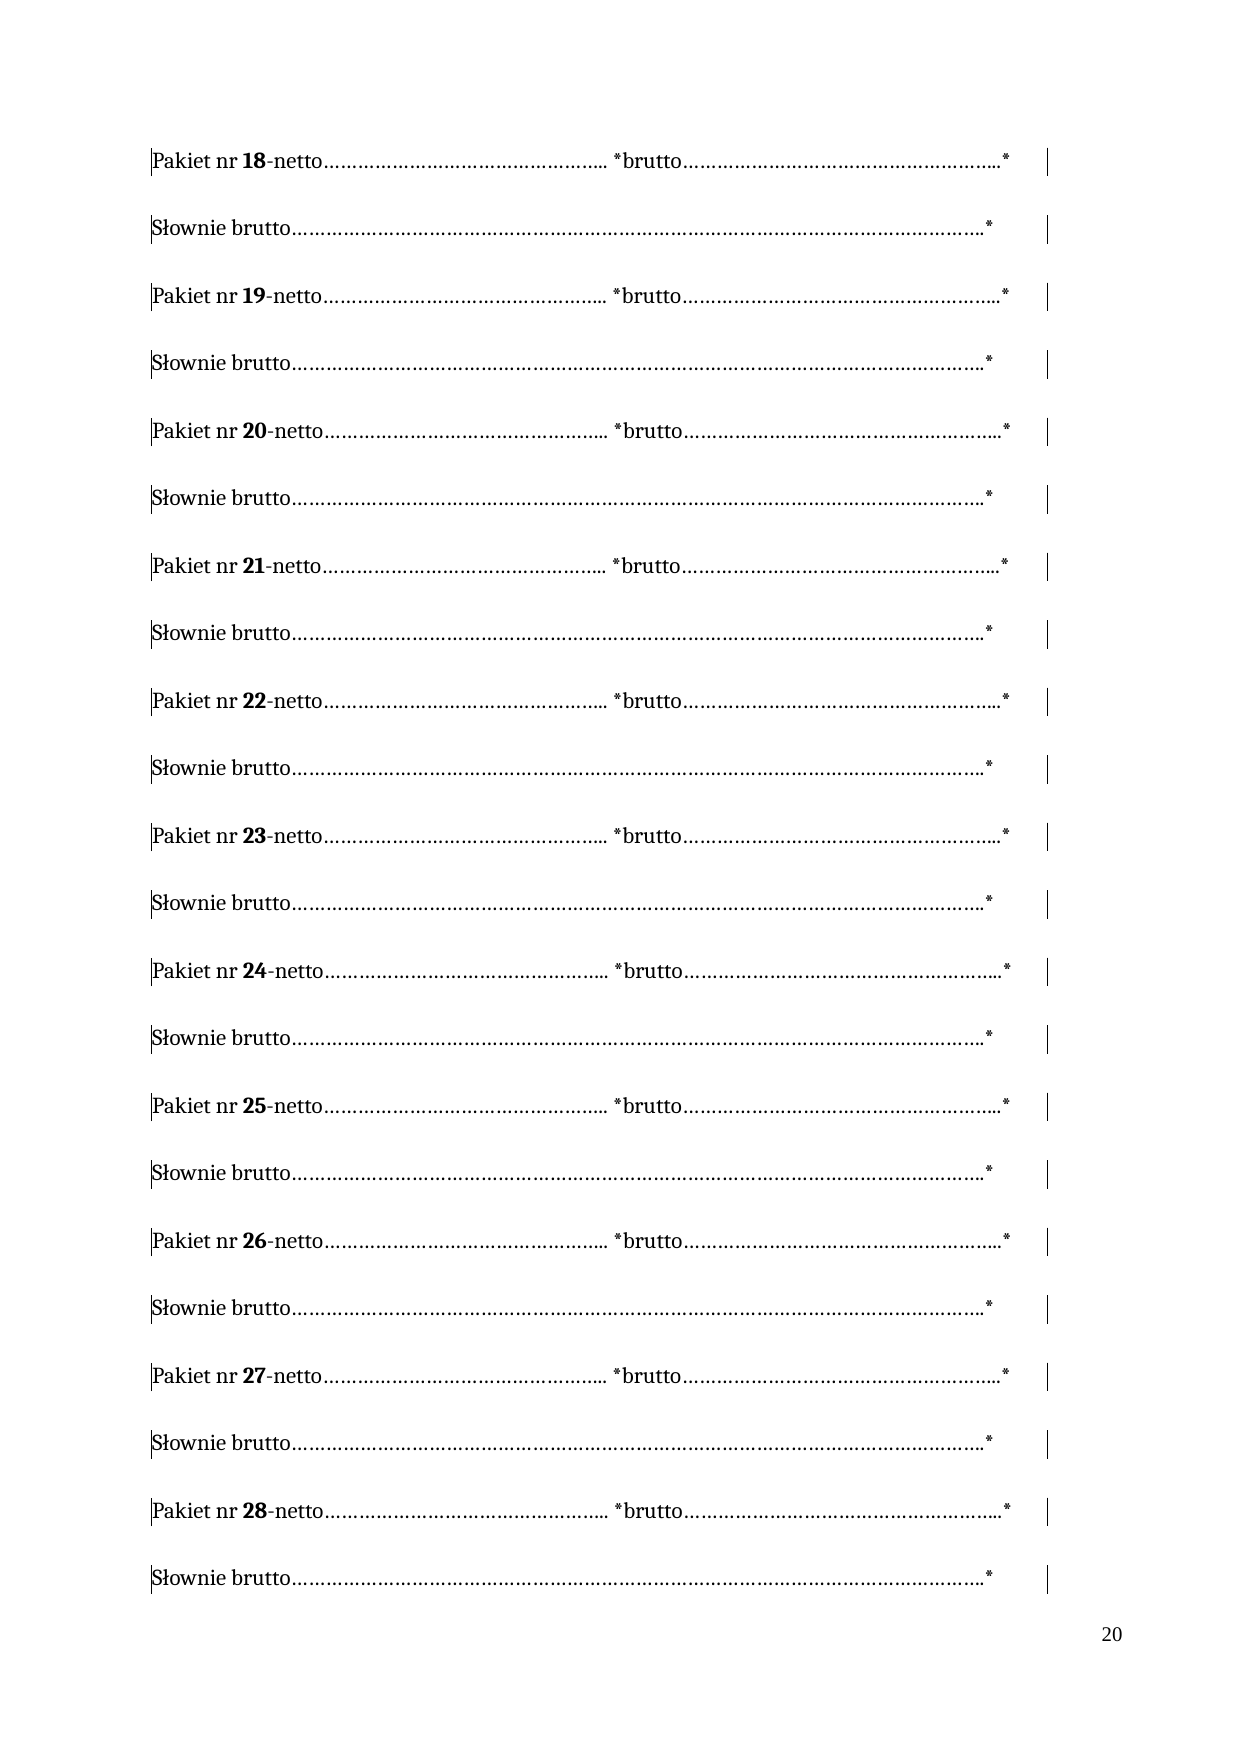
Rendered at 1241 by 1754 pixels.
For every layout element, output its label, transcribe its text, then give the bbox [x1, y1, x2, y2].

text Pakiet nr 21-netto………………………………………….. *brutto………………………………………………..* [152, 553, 1047, 581]
text Słownie brutto………………………………………………………………………………………………………….* [152, 485, 1047, 514]
text Pakiet nr 24-netto………………………………………….. *brutto………………………………………………..* [152, 958, 1047, 986]
text Pakiet nr 26-netto………………………………………….. *brutto………………………………………………..* [152, 1228, 1047, 1256]
text Pakiet nr 27-netto………………………………………….. *brutto………………………………………………..* [152, 1363, 1047, 1391]
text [152, 1565, 1047, 1594]
text Pakiet nr 28-netto………………………………………….. *brutto………………………………………………..* [152, 1498, 1047, 1526]
text Pakiet nr 25-netto………………………………………….. *brutto………………………………………………..* [152, 1093, 1047, 1121]
text Słownie brutto………………………………………………………………………………………………………….* [152, 890, 1047, 919]
text Pakiet nr 23-netto………………………………………….. *brutto………………………………………………..* [152, 823, 1047, 851]
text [152, 1430, 1047, 1459]
text Pakiet nr 19-netto………………………………………….. *brutto………………………………………………..* [152, 283, 1047, 311]
text Słownie brutto………………………………………………………………………………………………………….* [152, 620, 1047, 649]
text Słownie brutto………………………………………………………………………………………………………….* [152, 350, 1047, 379]
text Słownie brutto………………………………………………………………………………………………………….* [152, 1295, 1047, 1324]
text Słownie brutto………………………………………………………………………………………………………….* [152, 1025, 1047, 1054]
text Pakiet nr 22-netto………………………………………….. *brutto………………………………………………..* [152, 688, 1047, 716]
text Pakiet nr 20-netto………………………………………….. *brutto………………………………………………..* [152, 418, 1047, 446]
text Słownie brutto………………………………………………………………………………………………………….* [152, 755, 1047, 784]
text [152, 215, 1047, 244]
text Pakiet nr 18-netto………………………………………….. *brutto………………………………………………..* [152, 148, 1047, 176]
text Słownie brutto………………………………………………………………………………………………………….* [152, 1160, 1047, 1189]
